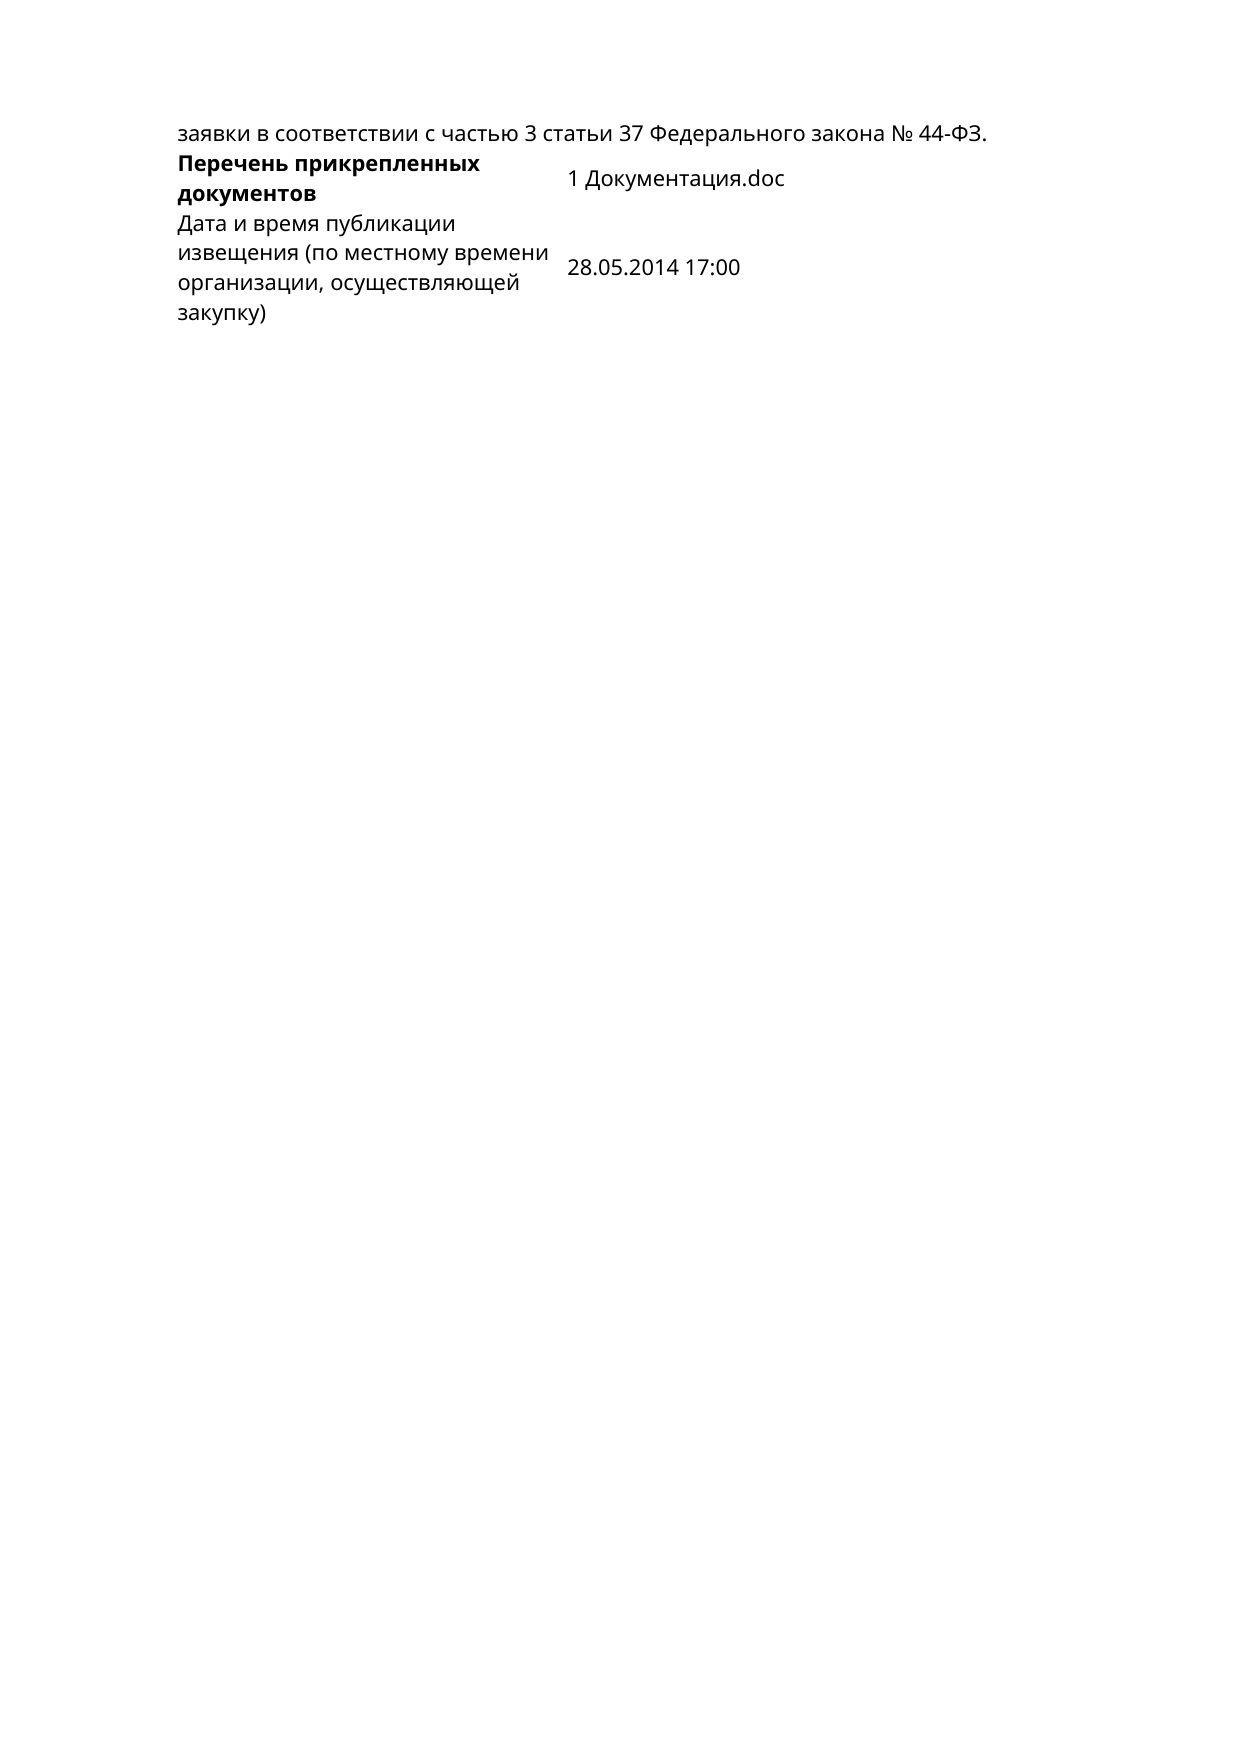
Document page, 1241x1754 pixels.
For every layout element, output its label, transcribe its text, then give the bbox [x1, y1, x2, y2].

table_cell 1 Документация.doc [567, 148, 1152, 207]
table_cell 28.05.2014 17:00 [567, 208, 1152, 327]
table_cell Дата и время публикации извещения (по местному времени организации, осуществляющей закупку) [177, 208, 567, 327]
table_cell Перечень прикрепленных документов [177, 148, 567, 207]
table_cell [177, 118, 1152, 148]
